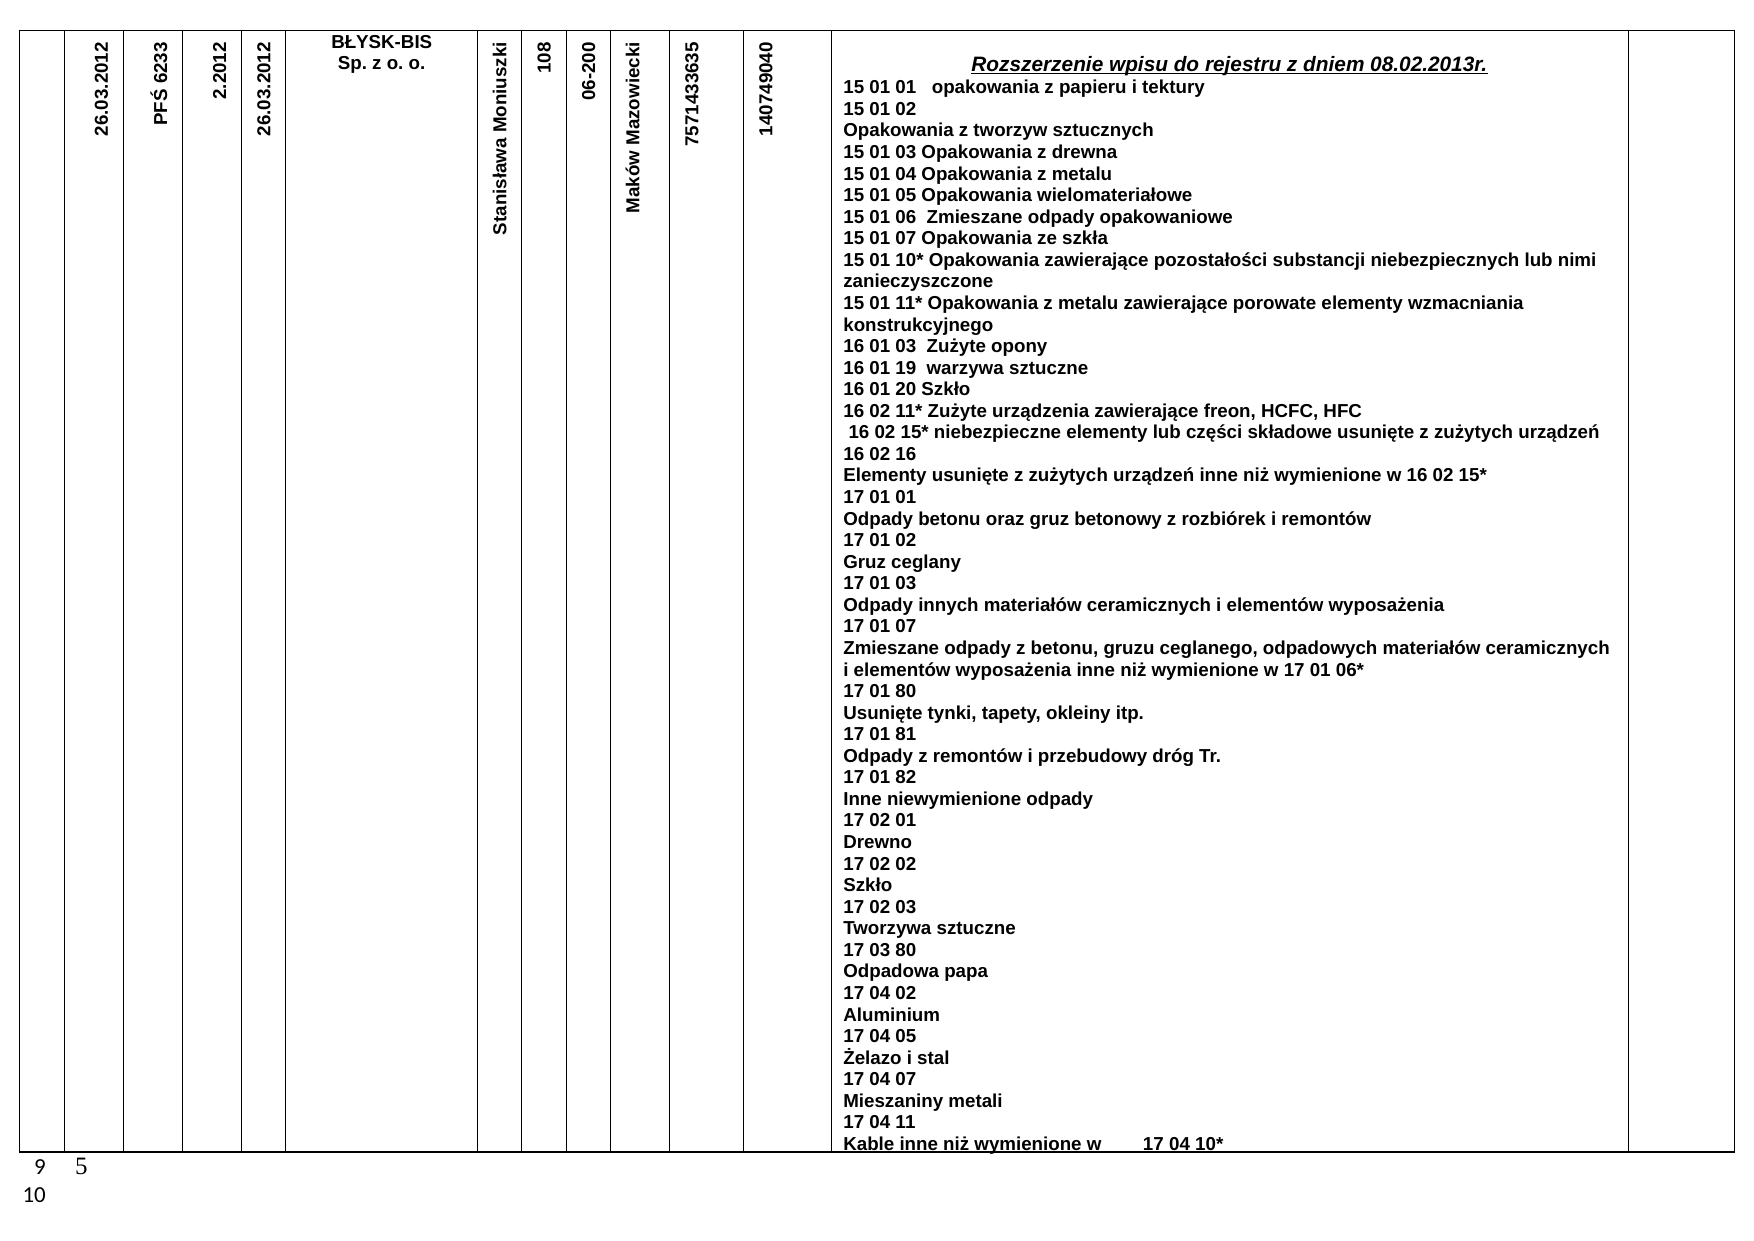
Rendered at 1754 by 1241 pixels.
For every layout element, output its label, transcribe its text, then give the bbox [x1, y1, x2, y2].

table_cell Maków Mazowiecki [611, 31, 669, 1151]
table_cell 7571433635 [670, 31, 743, 1151]
table_cell [1629, 31, 1734, 1151]
table_cell 26.03.2012 [65, 31, 123, 1151]
table_cell Rozszerzenie wpisu do rejestru z dniem 08.02.2013r. 15 01 01 opakowania z papieru i tektury 15 01 02 Opakowania z tworzyw sztucznych 15 01 03 Opakowania z drewna 15 01 04 Opakowania z metalu 15 01 05 Opakowania wielomateriałowe 15 01 06 Zmieszane odpady opakowaniowe 15 01 07 Opakowania ze szkła 15 01 10* Opakowania zawierające pozostałości substancji niebezpiecznych lub nimi zanieczyszczone 15 01 11* Opakowania z metalu zawierające porowate elementy wzmacniania konstrukcyjnego 16 01 03 Zużyte opony 16 01 19 warzywa sztuczne 16 01 20 Szkło 16 02 11* Zużyte urządzenia zawierające freon, HCFC, HFC 16 02 15* niebezpieczne elementy lub części składowe usunięte z zużytych urządzeń 16 02 16 Elementy usunięte z zużytych urządzeń inne niż wymienione w 16 02 15* 17 01 01 Odpady betonu oraz gruz betonowy z rozbiórek i remontów 17 01 02 Gruz ceglany 17 01 03 Odpady innych materiałów ceramicznych i elementów wyposażenia 17 01 07 Zmieszane odpady z betonu, gruzu ceglanego, odpadowych materiałów ceramicznych i elementów wyposażenia inne niż wymienione w 17 01 06* 17 01 80 Usunięte tynki, tapety, okleiny itp. 17 01 81 Odpady z remontów i przebudowy dróg Tr. 17 01 82 Inne niewymienione odpady 17 02 01 Drewno 17 02 02 Szkło 17 02 03 Tworzywa sztuczne 17 03 80 Odpadowa papa 17 04 02 Aluminium 17 04 05 Żelazo i stal 17 04 07 Mieszaniny metali 17 04 11 Kable inne niż wymienione w 17 04 10* 17 05 04 Gleba i ziemia w tym kamienie inne niż wymienione w 17 05 03* 17 05 06 Urobek z pogłębiania inny niż wymieniony w 170505* 17 05 08 Tłuczeń torowy (kruszywo) inne niż wymienione w 17 05 07* 17 09 04 Zmieszane odpady z budowy, remontu i demontażu inne niż wymienione w 17 09 01*, 17 09 02*, 17 09 03* 20 01 02 Szkło 20 01 08 Odpady kuchenne ulegające biodegradacji 20 01 10 Odzież 20 01 11 Tekstylia 20 01 17* Odczynniki fotograficzne 20 01 19* Środki ochrony roślin I i II klasy toksyczności (bardzo toksyczne i toksyczne) 20 01 21* Lampy fluorescencyjne i inne odpady zawierające rtęć 20 01 23* Urządzenia zawierające freon 20 01 25 Oleje i tłuszcze jadalne 2001 26* Oleje i tłuszcze inne niż wymienione w 20 01 25 20 01 27* Farby, tusze, farby drukarskie, kleje, lepiszcze i żywice zawierające substancje niebezpieczne 20 01 28 Farby, tusze, farby drukarskie, kleje, lepiszcze i żywice inne niż wymienione w 20 01 27* 20 01 29 Detergenty zawierające substancje niebezpieczne 20 01 30 Detergenty inne niż wymienione w 20 01 29* 20 01 31* Leki cytotoksyczne i cytostatyczne 20 01 32 Leki inne niż wymienione w 20 01 31* 20 01 33* Baterie i akumulatory łącznie z bateriami i akumulatorami wymienionymi w 16 06 01; 16 06 02; 16 06 03 oraz niesortowane 20 01 34 Baterie i akumulatory inne niż wymienione w 20 01 33* 20 01 35* Zużyte urządzenia elektryczne i elektroniczne inne niż wymienione w 20 01 21*; 20 01 23* zawierające niebezpieczne składniki 20 01 36 Zużyte urządzenia elektryczne i elektroniczne inne niż wymienione 20 01 35* 20 01 37* Drewno zawierające substancje niebezpieczne 20 01 38 Drewno inne niż wymienione w 20 01 37* 20 01 39 Tworzywa sztuczne 20 01 40 Metale 20 01 41 Odpady zmiotek wentylacyjnych 20 01 80 Środki ochrony roślin inne niż wymienione w 20 01 19* 20 01 99 Inne niewymienione frakcje zbierane w sposób selektywny 20 02 01 Odpady ulegające biodegradacji 20 02 02 Gleba i ziemia w tym kamienie 20 02 03 Inne odpady nie ulegające biodegradacji 20 03 01 niesegregowane (zmieszane) odpady komunalne 20 03 02 Odpady z targowisk 20 03 03 Odpady z oczyszczania ulic i placów 20 03 04 Szlamy ze zbiorników bezodpływowych służących do gromadzenia nieczystości 20 03 06 Odpady ze studzienek kanalizacyjnych 20 03 07 Odpady wielkogabarytowe 20 03 99 Odpady komunalne niewymienione w innych podgrupach [832, 31, 1628, 1151]
table_cell PFŚ 6233 [124, 31, 182, 1151]
table_cell 26.03.2012 [242, 31, 285, 1151]
table_cell 06-200 [567, 31, 610, 1151]
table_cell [286, 31, 477, 1151]
table_cell Stanisława Moniuszki [478, 31, 521, 1151]
table_cell 140749040 [744, 31, 831, 1151]
table_cell 2.2012 [183, 31, 241, 1151]
table_cell 108 [522, 31, 566, 1151]
table_cell 2 [20, 31, 64, 1151]
